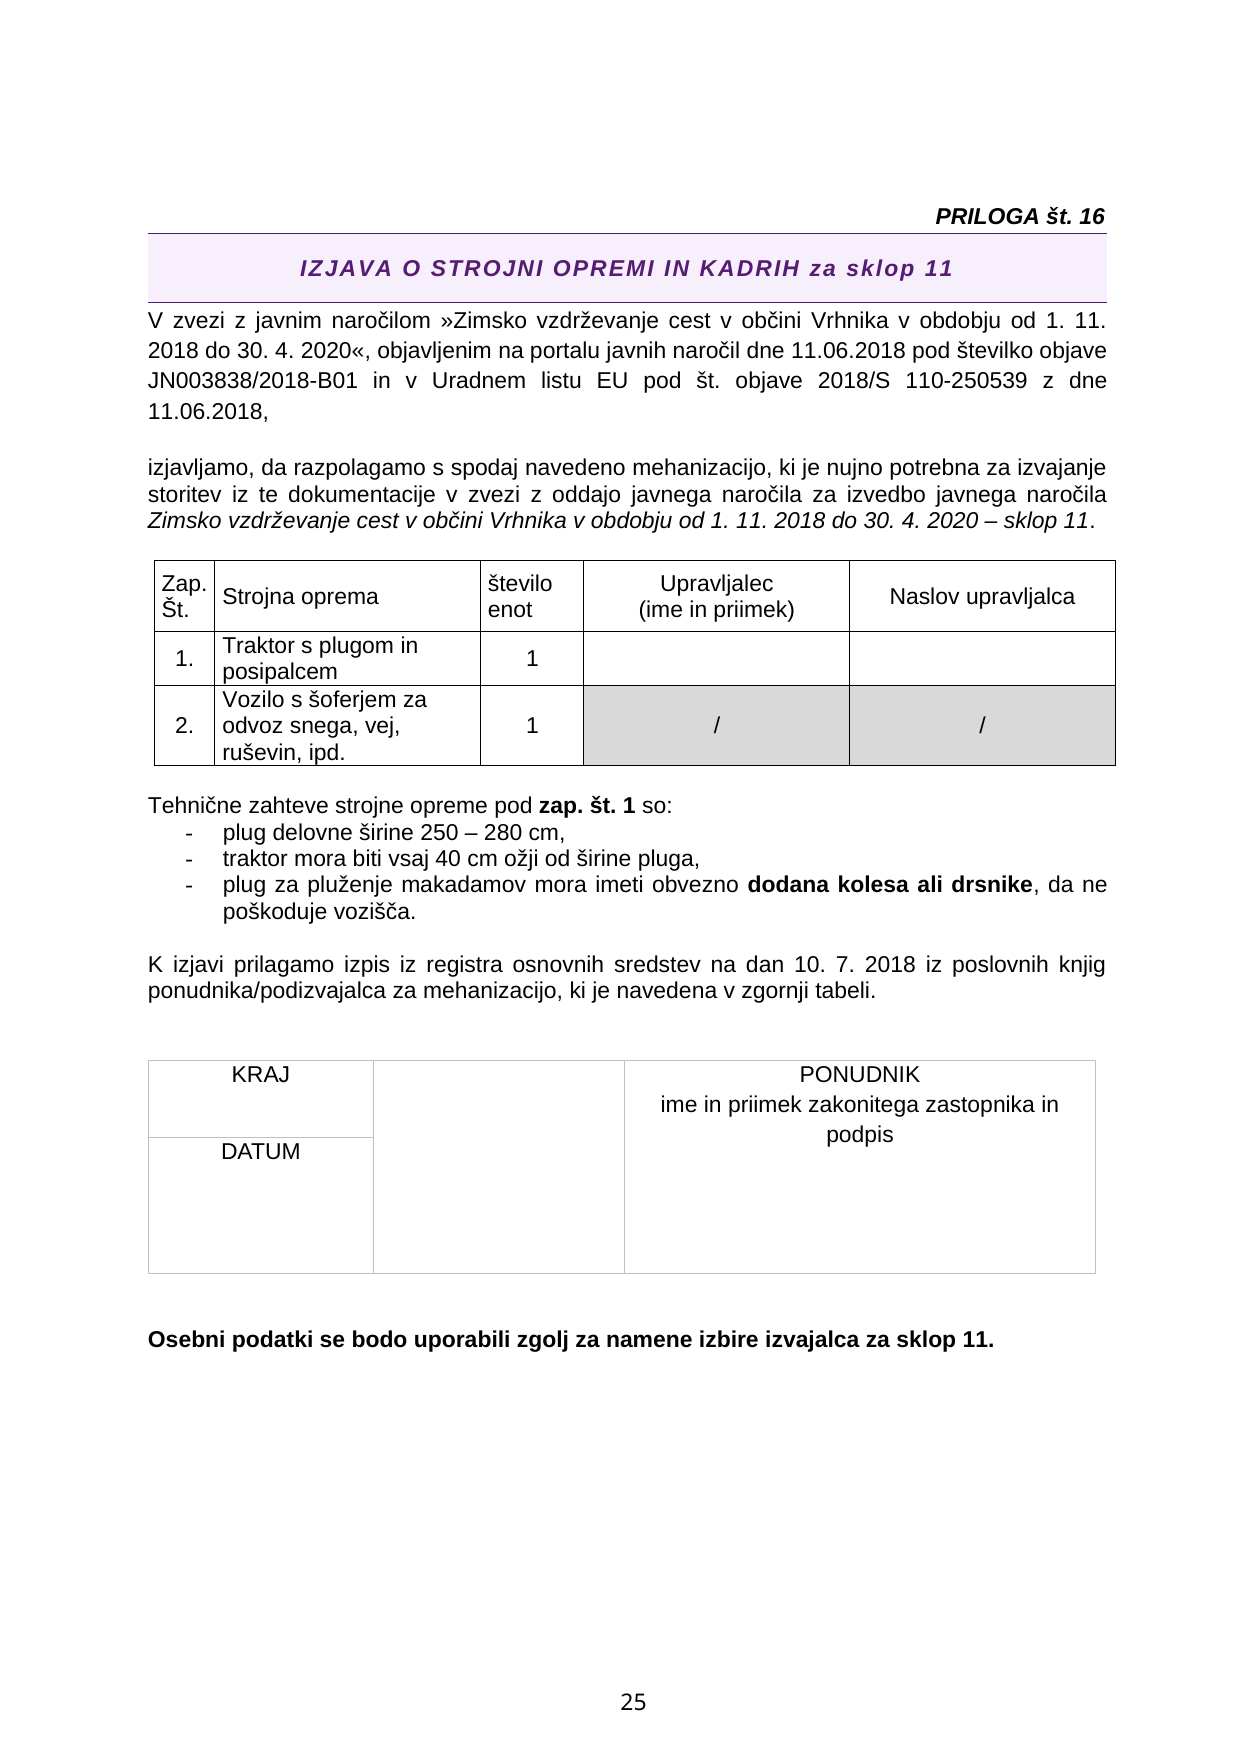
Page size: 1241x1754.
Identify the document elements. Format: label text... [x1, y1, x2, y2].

table_header Strojna oprema [215, 561, 480, 631]
table_cell 2. [155, 686, 214, 765]
text IZJAVA O STROJNI OPREMI IN KADRIH za sklop 11 [148, 234, 1107, 302]
table_header število enot [481, 561, 583, 631]
text izjavljamo, da razpolagamo s spodaj navedeno mehanizacijo, ki je nujno potrebna za izvajanje storitev iz te dokumentacije v zvezi z oddajo javnega naročila za izvedbo javnega naročila Zimsko vzdrževanje cest v občini Vrhnika v obdobju od 1. 11. 2018 do 30. 4. 2020 – sklop 11. [148, 454, 1107, 533]
table_header PONUDNIK ime in priimek zakonitega zastopnika in podpis [625, 1061, 1095, 1272]
list plug delovne širine 250 – 280 cm, [185, 818, 1107, 845]
table_cell [584, 632, 849, 685]
table_cell Traktor s plugom in posipalcem [215, 632, 480, 685]
table_cell Vozilo s šoferjem za odvoz snega, vej, ruševin, ipd. [215, 686, 480, 765]
text PRILOGA št. 16 [148, 203, 1107, 229]
table_header KRAJ [149, 1061, 373, 1137]
text Osebni podatki se bodo uporabili zgolj za namene izbire izvajalca za sklop 11. [148, 1326, 1107, 1352]
text Tehnične zahteve strojne opreme pod zap. št. 1 so: [148, 792, 1107, 818]
table_cell / [584, 686, 849, 765]
text K izjavi prilagamo izpis iz registra osnovnih sredstev na dan 10. 7. 2018 iz poslovnih knjig ponudnika/podizvajalca za mehanizacijo, ki je navedena v zgornji tabeli. [148, 951, 1107, 1003]
table_cell / [850, 686, 1115, 765]
table_cell 1. [155, 632, 214, 685]
table_cell 1 [481, 632, 583, 685]
table_cell 1 [481, 686, 583, 765]
table_header [374, 1061, 624, 1272]
list traktor mora biti vsaj 40 cm ožji od širine pluga, [185, 845, 1107, 871]
text V zvezi z javnim naročilom »Zimsko vzdrževanje cest v občini Vrhnika v obdobju od 1. 11. 2018 do 30. 4. 2020«, objavljenim na portalu javnih naročil dne 11.06.2018 pod številko objave JN003838/2018-B01 in v Uradnem listu EU pod št. objave 2018/S 110-250539 z dne 11.06.2018, [148, 307, 1107, 424]
table_cell DATUM [149, 1138, 373, 1272]
table_header Naslov upravljalca [850, 561, 1115, 631]
list plug za pluženje makadamov mora imeti obvezno dodana kolesa ali drsnike, da ne poškoduje vozišča. [185, 871, 1107, 924]
table_cell [850, 632, 1115, 685]
table_header Zap. Št. [155, 561, 214, 631]
table_header Upravljalec (ime in priimek) [584, 561, 849, 631]
